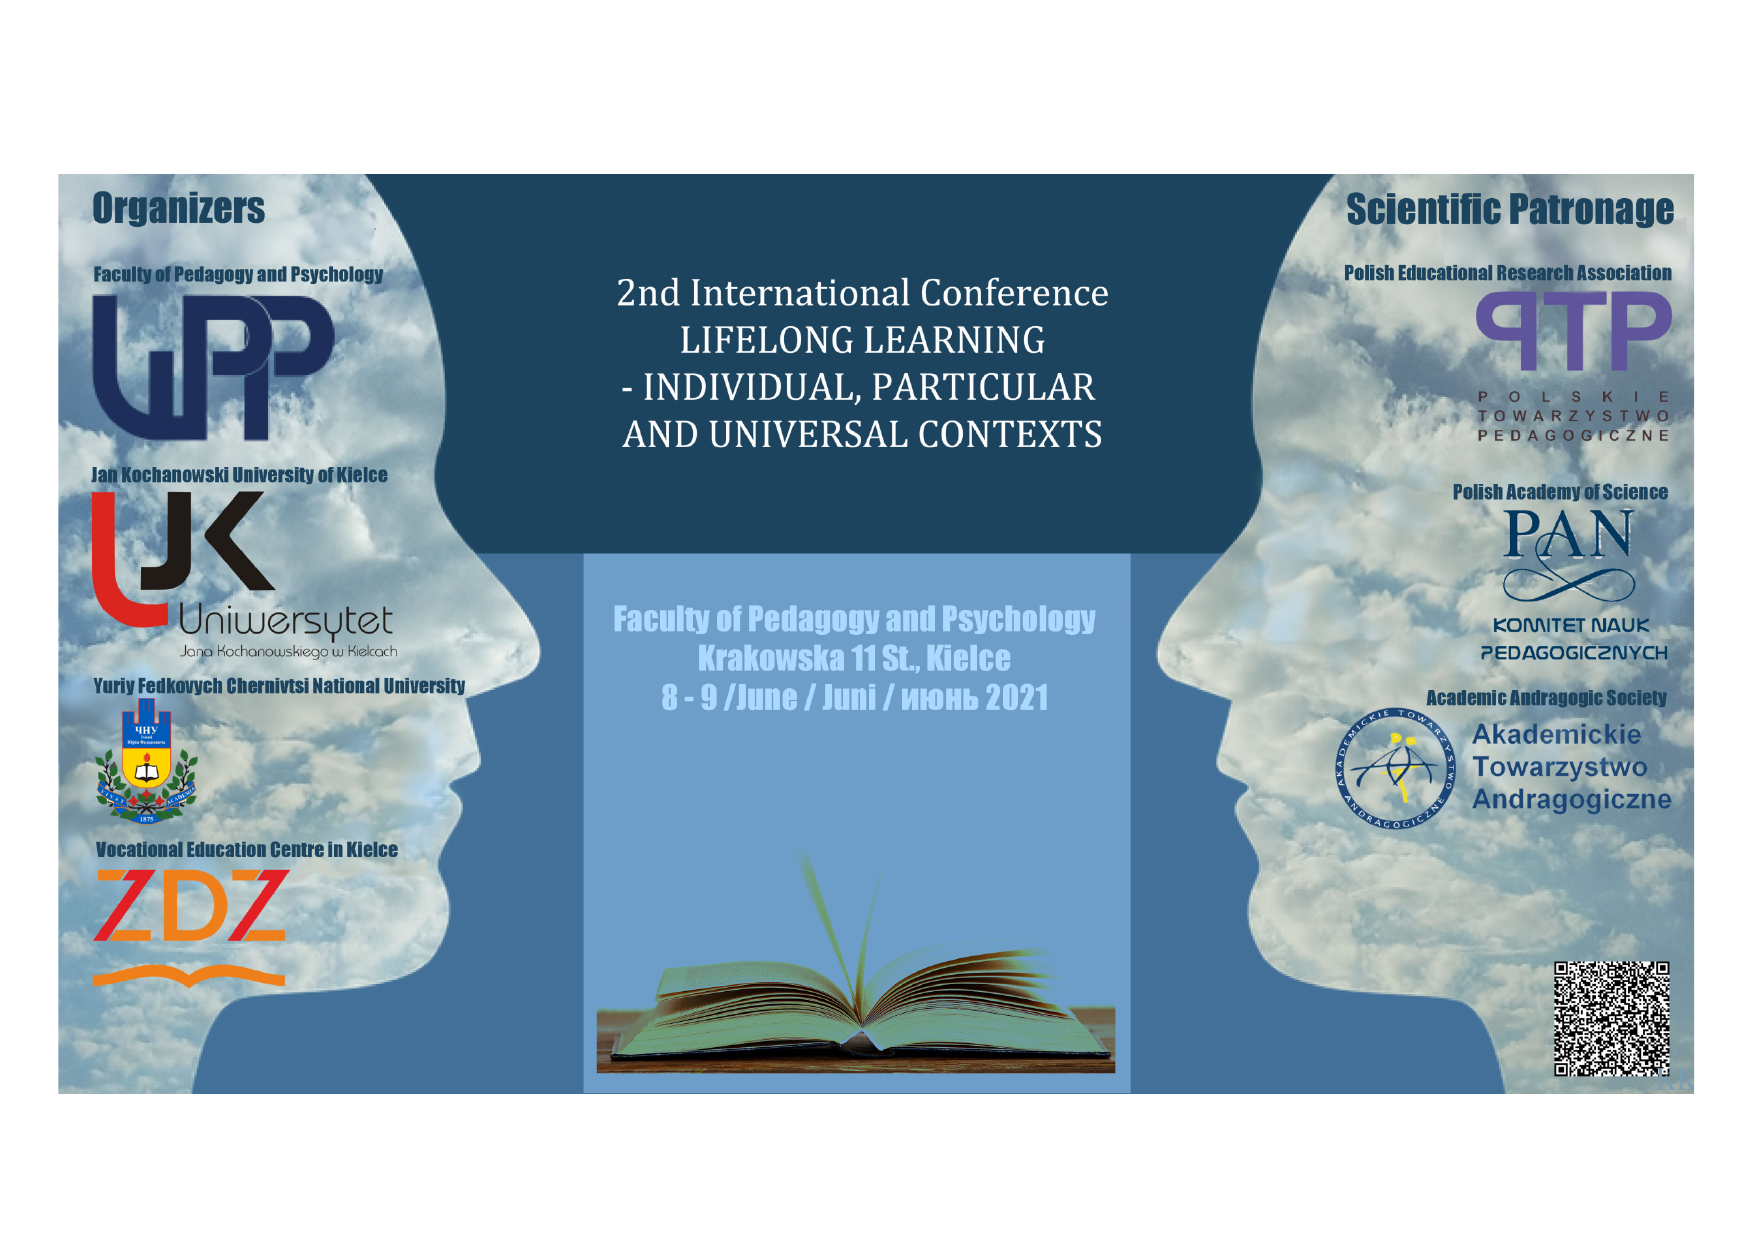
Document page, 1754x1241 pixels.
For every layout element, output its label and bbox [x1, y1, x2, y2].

picture [58, 174, 1695, 1094]
